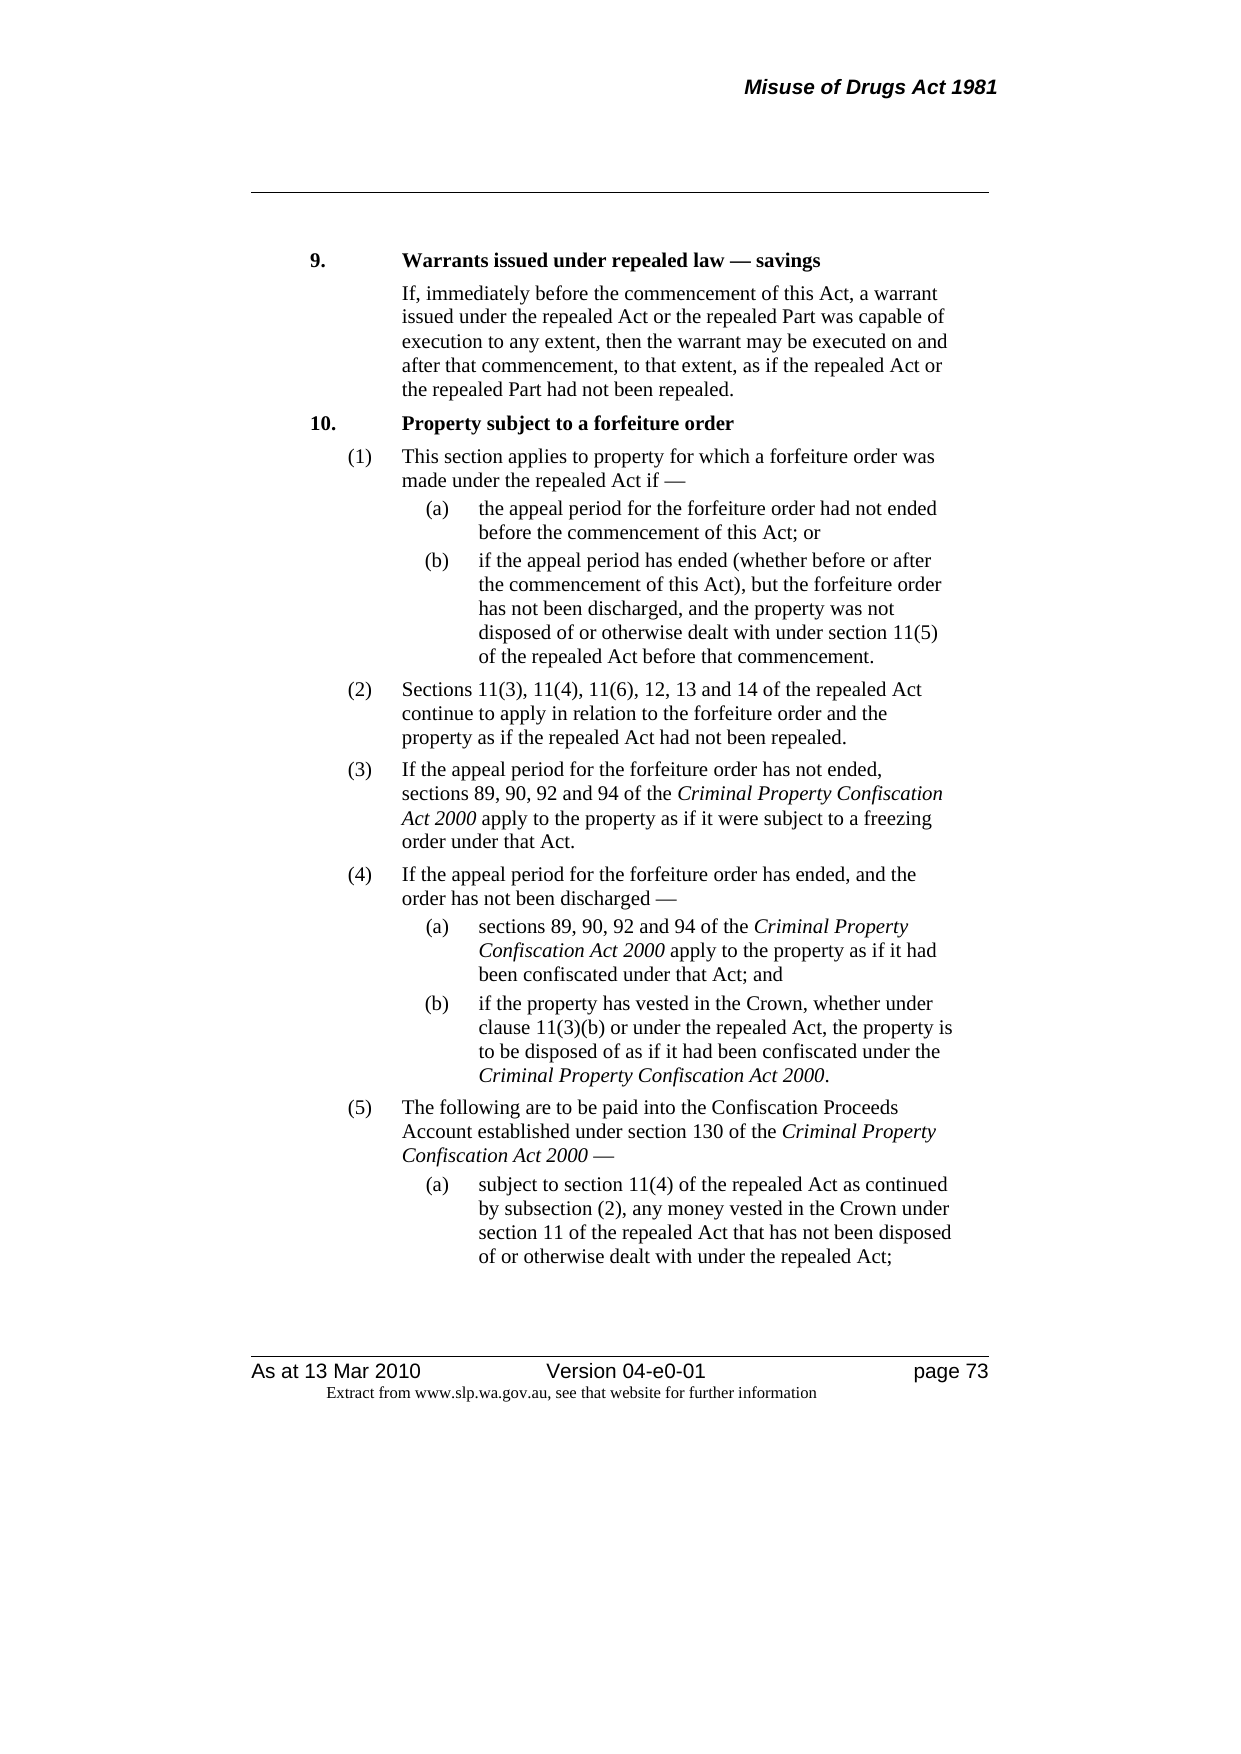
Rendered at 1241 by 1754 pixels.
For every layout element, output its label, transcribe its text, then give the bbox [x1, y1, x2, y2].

text (b) if the property has vested in the Crown, whether under clause 11(3)(b) or under the repealed Act, the property is to be disposed of as if it had been confiscated under the Criminal Property Confiscation Act 2000. [390, 991, 960, 1087]
text (4) If the appeal period for the forfeiture order has ended, and the order has not been discharged — [313, 862, 960, 910]
text (5) The following are to be paid into the Confiscation Proceeds Account established under section 130 of the Criminal Property Confiscation Act 2000 — [313, 1095, 960, 1167]
text (1) This section applies to property for which a forfeiture order was made under the repealed Act if — [313, 443, 960, 492]
text (a) subject to section 11(4) of the repealed Act as continued by subsection (2), any money vested in the Crown under section 11 of the repealed Act that has not been disposed of or otherwise dealt with under the repealed Act; [390, 1171, 960, 1268]
text If, immediately before the commencement of this Act, a warrant issued under the repealed Act or the repealed Part was capable of execution to any extent, then the warrant may be executed on and after that commencement, to that extent, as if the repealed Act or the repealed Part had not been repealed. [313, 280, 960, 401]
text (2) Sections 11(3), 11(4), 11(6), 12, 13 and 14 of the repealed Act continue to apply in relation to the forfeiture order and the property as if the repealed Act had not been repealed. [313, 677, 960, 749]
subtitle 10. Property subject to a forfeiture order [310, 411, 960, 435]
text (a) the appeal period for the forfeiture order had not ended before the commencement of this Act; or [390, 496, 960, 544]
text (3) If the appeal period for the forfeiture order has not ended, sections 89, 90, 92 and 94 of the Criminal Property Confiscation Act 2000 apply to the property as if it were subject to a freezing order under that Act. [313, 757, 960, 853]
text (b) if the appeal period has ended (whether before or after the commencement of this Act), but the forfeiture order has not been discharged, and the property was not disposed of or otherwise dealt with under section 11(5) of the repealed Act before that commencement. [390, 548, 960, 668]
subtitle 9. Warrants issued under repealed law — savings [310, 248, 960, 272]
text (a) sections 89, 90, 92 and 94 of the Criminal Property Confiscation Act 2000 apply to the property as if it had been confiscated under that Act; and [390, 914, 960, 986]
